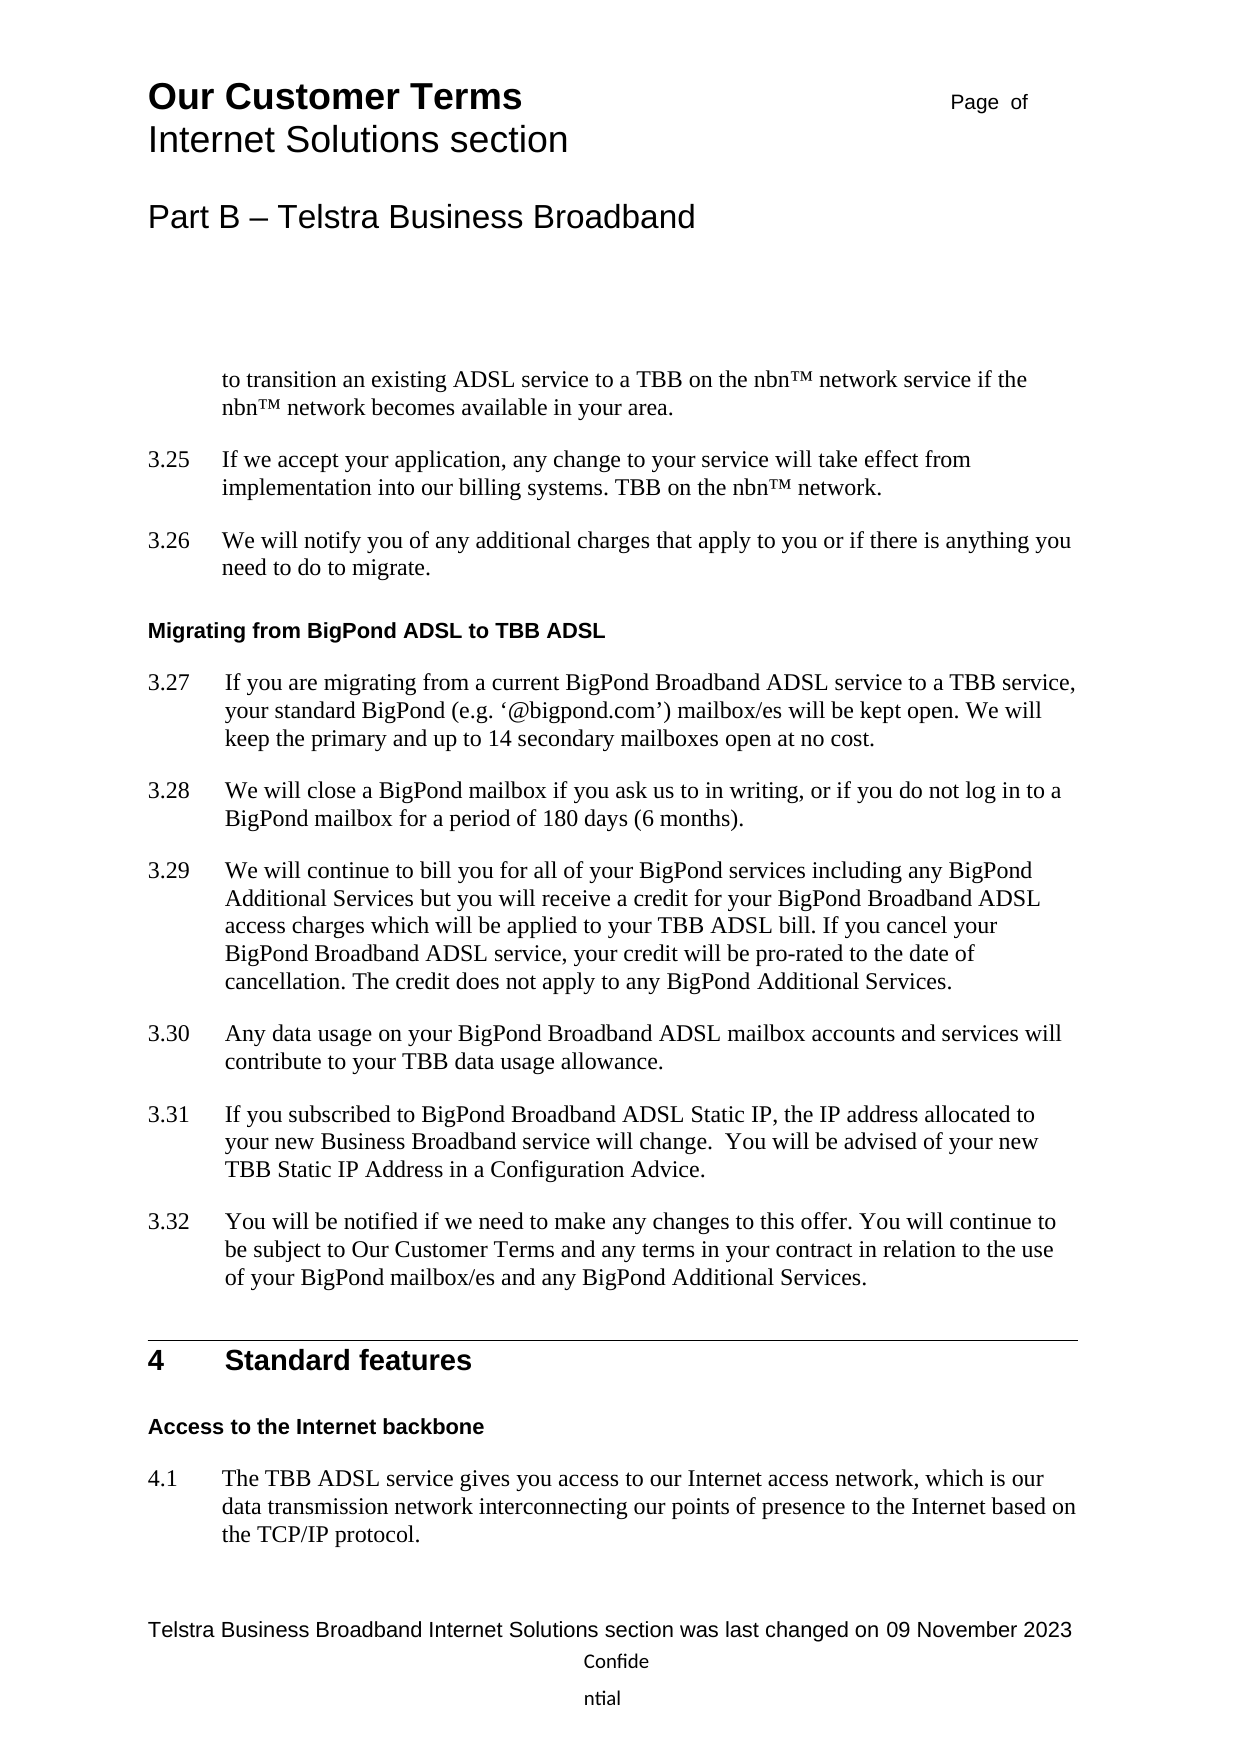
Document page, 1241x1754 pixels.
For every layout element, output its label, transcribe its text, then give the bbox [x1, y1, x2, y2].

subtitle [148, 365, 1078, 420]
subtitle Standard features [148, 1341, 1078, 1377]
subtitle The TBB ADSL service gives you access to our Internet access network, which is our data transmission network interconnecting our points of presence to the Internet based on the TCP/IP protocol. [148, 1464, 1078, 1547]
subtitle If we accept your application, any change to your service will take effect from implementation into our billing systems. TBB on the nbn™ network. [148, 445, 1078, 501]
subtitle Any data usage on your BigPond Broadband ADSL mailbox accounts and services will contribute to your TBB data usage allowance. [148, 1019, 1078, 1074]
subtitle We will continue to bill you for all of your BigPond services including any BigPond Additional Services but you will receive a credit for your BigPond Broadband ADSL access charges which will be applied to your TBB ADSL bill. If you cancel your BigPond Broadband ADSL service, your credit will be pro-rated to the date of cancellation. The credit does not apply to any BigPond Additional Services. [148, 856, 1078, 994]
subtitle We will close a BigPond mailbox if you ask us to in writing, or if you do not log in to a BigPond mailbox for a period of 180 days (6 months). [148, 776, 1078, 831]
subtitle If you are migrating from a current BigPond Broadband ADSL service to a TBB service, your standard BigPond (e.g. ‘@bigpond.com’) mailbox/es will be kept open. We will keep the primary and up to 14 secondary mailboxes open at no cost. [148, 668, 1078, 751]
text Access to the Internet backbone [148, 1402, 1078, 1439]
subtitle If you subscribed to BigPond Broadband ADSL Static IP, the IP address allocated to your new Business Broadband service will change. You will be advised of your new TBB Static IP Address in a Configuration Advice. [148, 1099, 1078, 1182]
subtitle We will notify you of any additional charges that apply to you or if there is anything you need to do to migrate. [148, 526, 1078, 581]
text Migrating from BigPond ADSL to TBB ADSL [148, 606, 1078, 643]
subtitle You will be notified if we need to make any changes to this offer. You will continue to be subject to Our Customer Terms and any terms in your contract in relation to the use of your BigPond mailbox/es and any BigPond Additional Services. [148, 1207, 1078, 1290]
